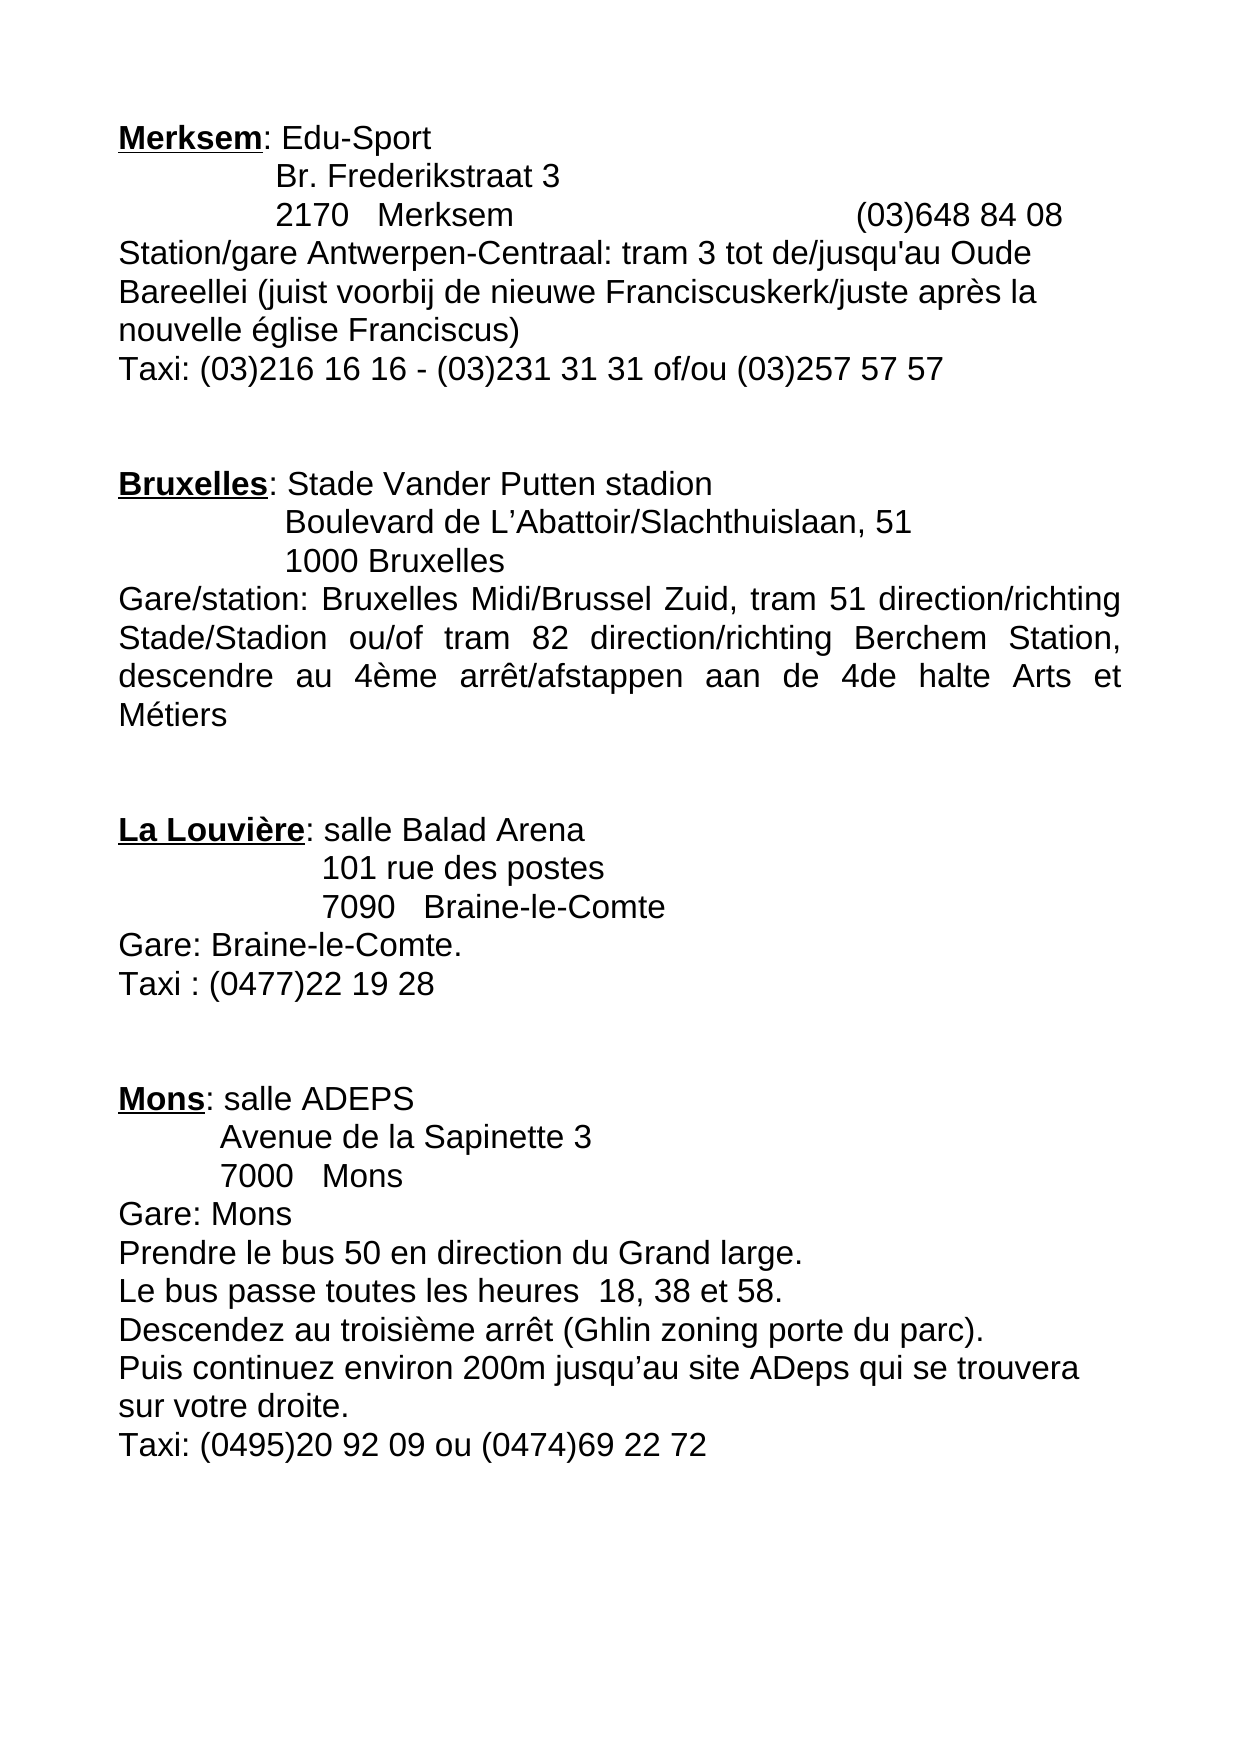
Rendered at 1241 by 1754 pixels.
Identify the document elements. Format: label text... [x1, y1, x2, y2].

text Mons: salle ADEPS [118, 1079, 1122, 1117]
text 1000 Bruxelles [118, 541, 1122, 579]
text Taxi : (0477)22 19 28 [118, 964, 1122, 1002]
text Avenue de la Sapinette 3 [118, 1117, 1122, 1156]
text Gare/station: Bruxelles Midi/Brussel Zuid, tram 51 direction/richting Stade/Stadion ou/of tram 82 direction/richting Berchem Station, descendre au 4ème arrêt/afstappen aan de 4de halte Arts et Métiers [118, 579, 1122, 733]
text 7000 Mons [118, 1156, 1122, 1194]
text 101 rue des postes [118, 848, 1122, 887]
text Boulevard de L’Abattoir/Slachthuislaan, 51 [118, 502, 1122, 541]
text Prendre le bus 50 en direction du Grand large. [118, 1233, 1122, 1271]
text Gare: Mons [118, 1194, 1122, 1233]
text Le bus passe toutes les heures 18, 38 et 58. [118, 1271, 1122, 1310]
text Taxi: (03)216 16 16 - (03)231 31 31 of/ou (03)257 57 57 [118, 349, 1122, 387]
text Bruxelles: Stade Vander Putten stadion [118, 464, 1122, 502]
text Gare: Braine-le-Comte. [118, 925, 1122, 964]
text Puis continuez environ 200m jusqu’au site ADeps qui se trouvera sur votre droite. [118, 1348, 1122, 1425]
text Br. Frederikstraat 3 [118, 157, 1122, 195]
text 2170 Merksem (03)648 84 08 [118, 195, 1122, 233]
text 7090 Braine-le-Comte [118, 887, 1122, 925]
text Station/gare Antwerpen-Centraal: tram 3 tot de/jusqu'au Oude Bareellei (juist voorbij de nieuwe Franciscuskerk/juste après la nouvelle église Franciscus) [118, 233, 1122, 349]
text Taxi: (0495)20 92 09 ou (0474)69 22 72 [118, 1425, 1122, 1463]
text La Louvière: salle Balad Arena [118, 810, 1122, 848]
text Merksem: Edu-Sport [118, 118, 1122, 157]
text Descendez au troisième arrêt (Ghlin zoning porte du parc). [118, 1310, 1122, 1348]
